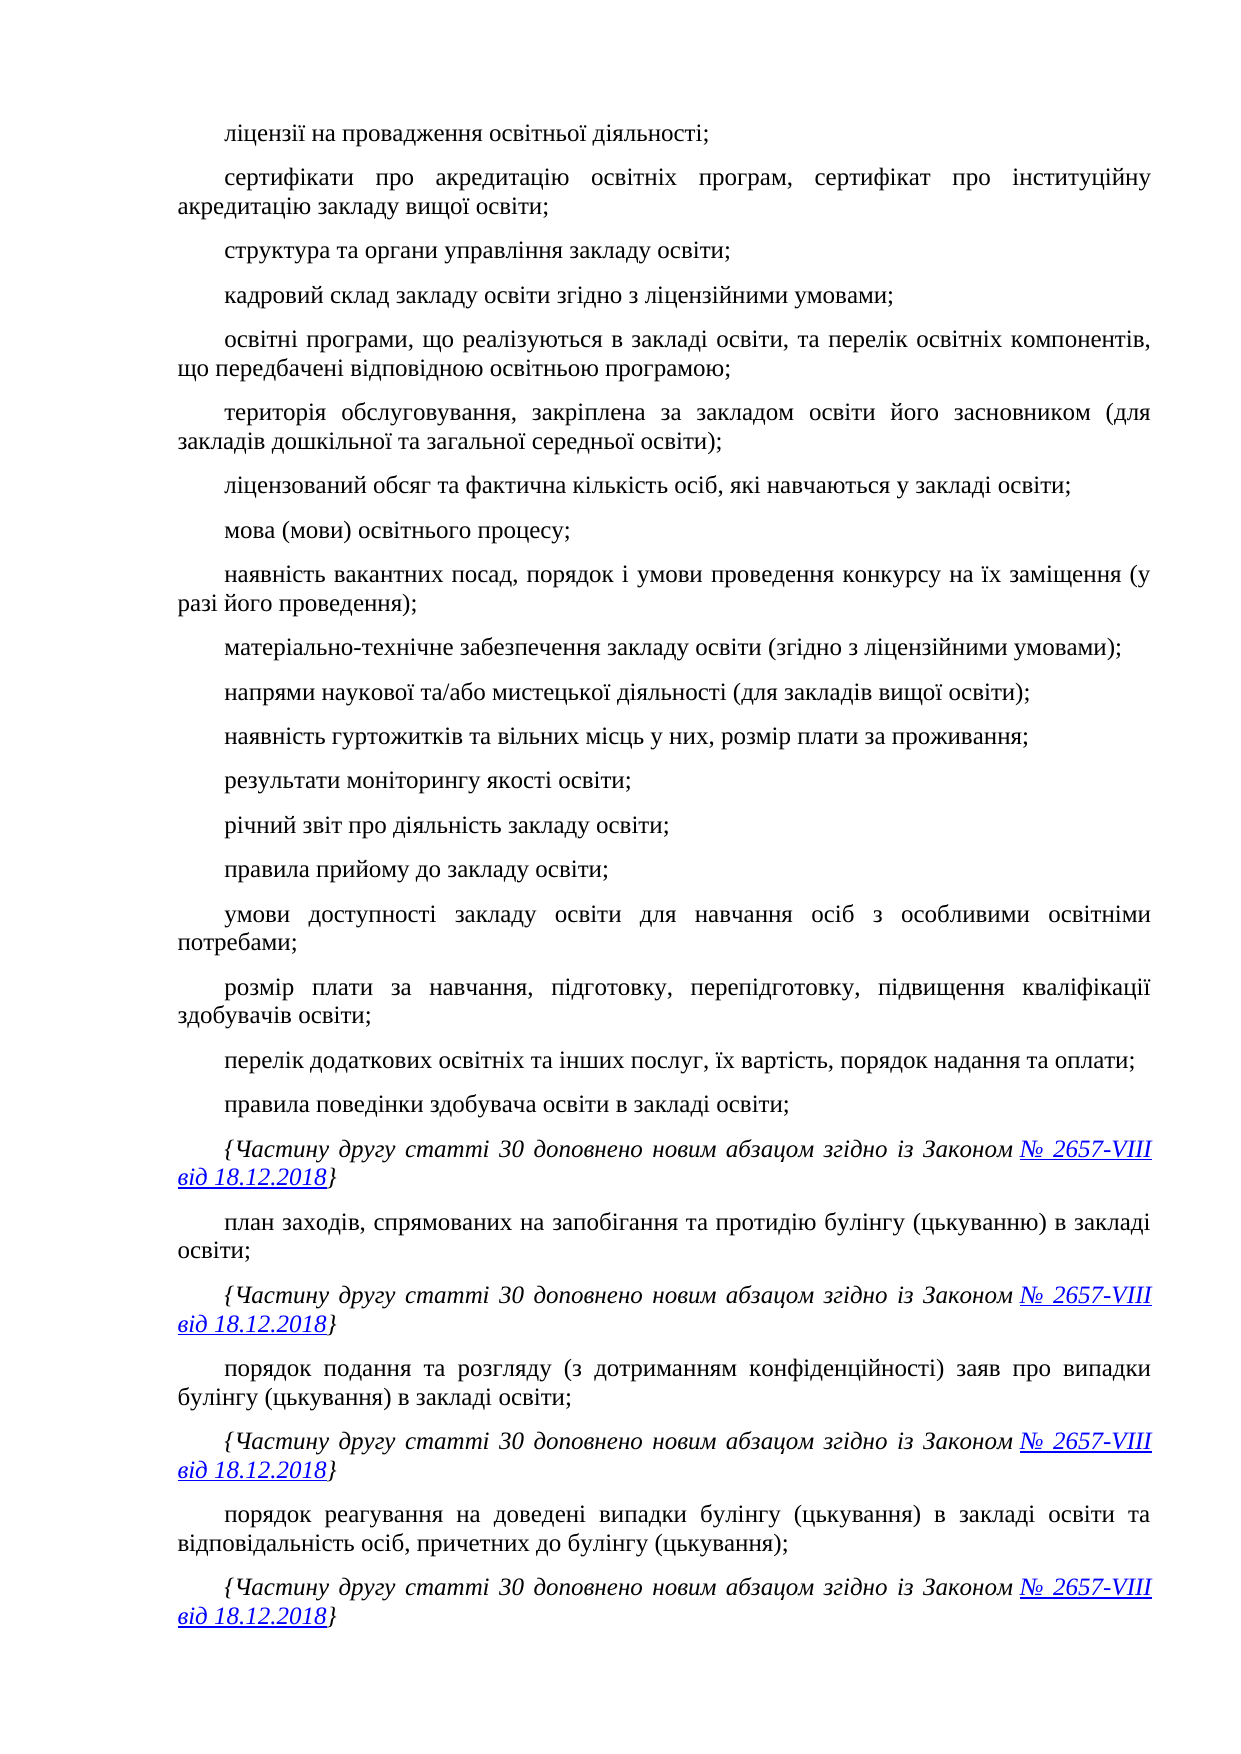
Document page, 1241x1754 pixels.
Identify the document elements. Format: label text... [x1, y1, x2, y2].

text наявність вакантних посад, порядок і умови проведення конкурсу на їх заміщення (у разі його проведення); [177, 559, 1152, 617]
text {Частину другу статті 30 доповнено новим абзацом згідно із Законом № 2657-VIII від 18.12.2018} [177, 1134, 1152, 1191]
text кадровий склад закладу освіти згідно з ліцензійними умовами; [177, 280, 1152, 309]
text сертифікати про акредитацію освітніх програм, сертифікат про інституційну акредитацію закладу вищої освіти; [177, 162, 1152, 220]
text ліцензії на провадження освітньої діяльності; [177, 118, 1152, 147]
text напрями наукової та/або мистецької діяльності (для закладів вищої освіти); [177, 677, 1152, 706]
text порядок реагування на доведені випадки булінгу (цькування) в закладі освіти та відповідальність осіб, причетних до булінгу (цькування); [177, 1499, 1152, 1557]
text результати моніторингу якості освіти; [177, 766, 1152, 794]
text порядок подання та розгляду (з дотриманням конфіденційності) заяв про випадки булінгу (цькування) в закладі освіти; [177, 1353, 1152, 1411]
text {Частину другу статті 30 доповнено новим абзацом згідно із Законом № 2657-VIII від 18.12.2018} [177, 1280, 1152, 1337]
text правила поведінки здобувача освіти в закладі освіти; [177, 1089, 1152, 1118]
text матеріально-технічне забезпечення закладу освіти (згідно з ліцензійними умовами); [177, 632, 1152, 661]
text правила прийому до закладу освіти; [177, 854, 1152, 883]
text освітні програми, що реалізуються в закладі освіти, та перелік освітніх компонентів, що передбачені відповідною освітньою програмою; [177, 324, 1152, 382]
text наявність гуртожитків та вільних місць у них, розмір плати за проживання; [177, 721, 1152, 750]
text {Частину другу статті 30 доповнено новим абзацом згідно із Законом № 2657-VIII від 18.12.2018} [177, 1426, 1152, 1484]
text {Частину другу статті 30 доповнено новим абзацом згідно із Законом № 2657-VIII від 18.12.2018} [177, 1572, 1152, 1630]
text план заходів, спрямованих на запобігання та протидію булінгу (цькуванню) в закладі освіти; [177, 1207, 1152, 1264]
text розмір плати за навчання, підготовку, перепідготовку, підвищення кваліфікації здобувачів освіти; [177, 972, 1152, 1029]
text територія обслуговування, закріплена за закладом освіти його засновником (для закладів дошкільної та загальної середньої освіти); [177, 397, 1152, 455]
text мова (мови) освітнього процесу; [177, 515, 1152, 544]
text ліцензований обсяг та фактична кількість осіб, які навчаються у закладі освіти; [177, 471, 1152, 499]
text структура та органи управління закладу освіти; [177, 236, 1152, 264]
text умови доступності закладу освіти для навчання осіб з особливими освітніми потребами; [177, 899, 1152, 956]
text річний звіт про діяльність закладу освіти; [177, 810, 1152, 839]
text перелік додаткових освітніх та інших послуг, їх вартість, порядок надання та оплати; [177, 1045, 1152, 1074]
